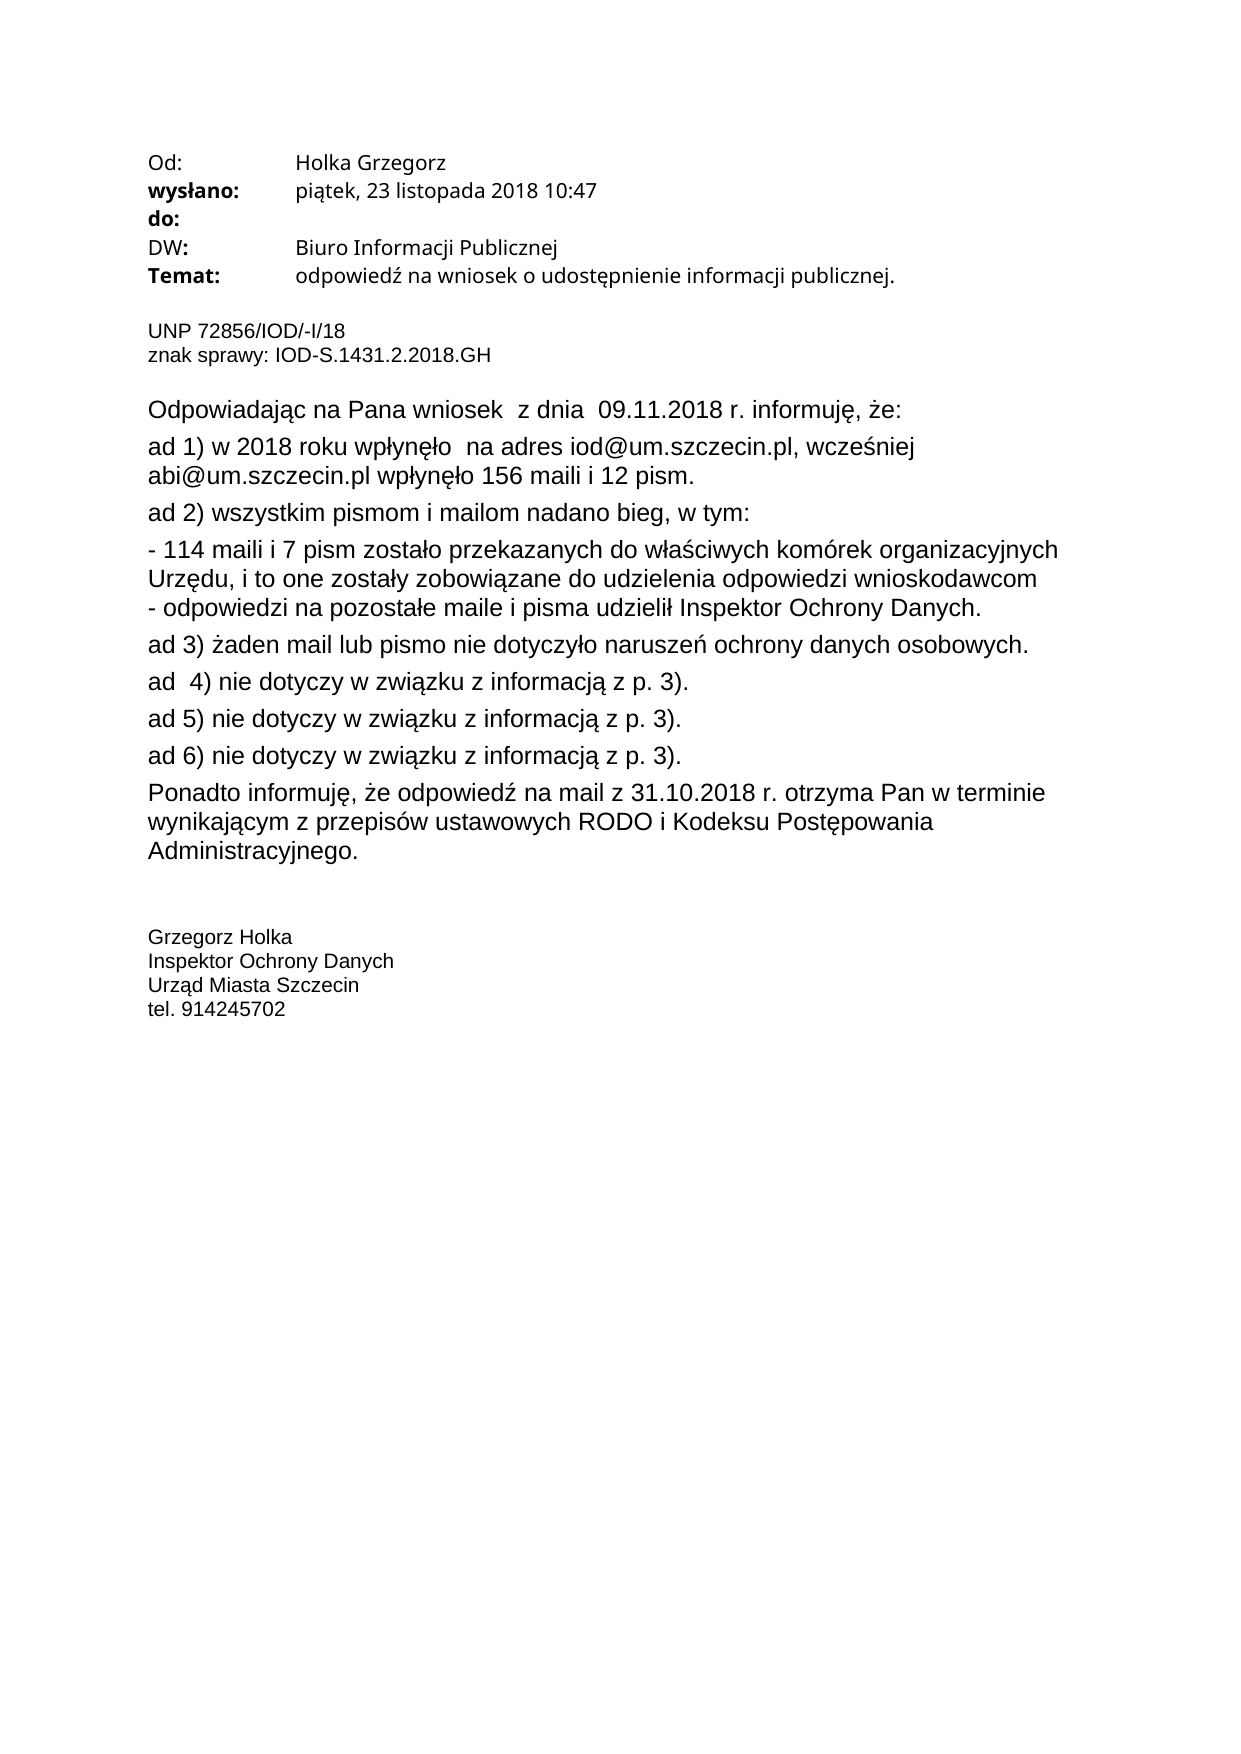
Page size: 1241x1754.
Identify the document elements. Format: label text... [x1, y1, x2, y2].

text znak sprawy: IOD-S.1431.2.2018.GH [148, 342, 1093, 366]
text Odpowiadając na Pana wniosek z dnia 09.11.2018 r. informuję, że: [148, 395, 1093, 424]
text ad 5) nie dotyczy w związku z informacją z p. 3). [148, 704, 1093, 733]
text tel. 914245702 [148, 997, 1093, 1021]
text Ponadto informuję, że odpowiedź na mail z 31.10.2018 r. otrzyma Pan w terminie wynikającym z przepisów ustawowych RODO i Kodeksu Postępowania Administracyjnego. [148, 778, 1093, 864]
text Grzegorz Holka [148, 925, 1093, 949]
text Urząd Miasta Szczecin [148, 973, 1093, 997]
text - 114 maili i 7 pism zostało przekazanych do właściwych komórek organizacyjnych Urzędu, i to one zostały zobowiązane do udzielenia odpowiedzi wnioskodawcom - odpowiedzi na pozostałe maile i pisma udzielił Inspektor Ochrony Danych. [148, 535, 1093, 621]
text ad 6) nie dotyczy w związku z informacją z p. 3). [148, 741, 1093, 770]
text UNP 72856/IOD/-I/18 [148, 318, 1093, 342]
text ad 3) żaden mail lub pismo nie dotyczyło naruszeń ochrony danych osobowych. [148, 630, 1093, 658]
text ad 2) wszystkim pismom i mailom nadano bieg, w tym: [148, 498, 1093, 527]
text DW: Biuro Informacji Publicznej Temat: odpowiedź na wniosek o udostępnienie informacji publicznej. [148, 233, 1093, 290]
text ad 4) nie dotyczy w związku z informacją z p. 3). [148, 667, 1093, 696]
text Od: Holka Grzegorz wysłano: piątek, 23 listopada 2018 10:47 do: [148, 148, 1093, 233]
text Inspektor Ochrony Danych [148, 949, 1093, 973]
text ad 1) w 2018 roku wpłynęło na adres iod@um.szczecin.pl, wcześniej abi@um.szczecin.pl wpłynęło 156 maili i 12 pism. [148, 432, 1093, 490]
